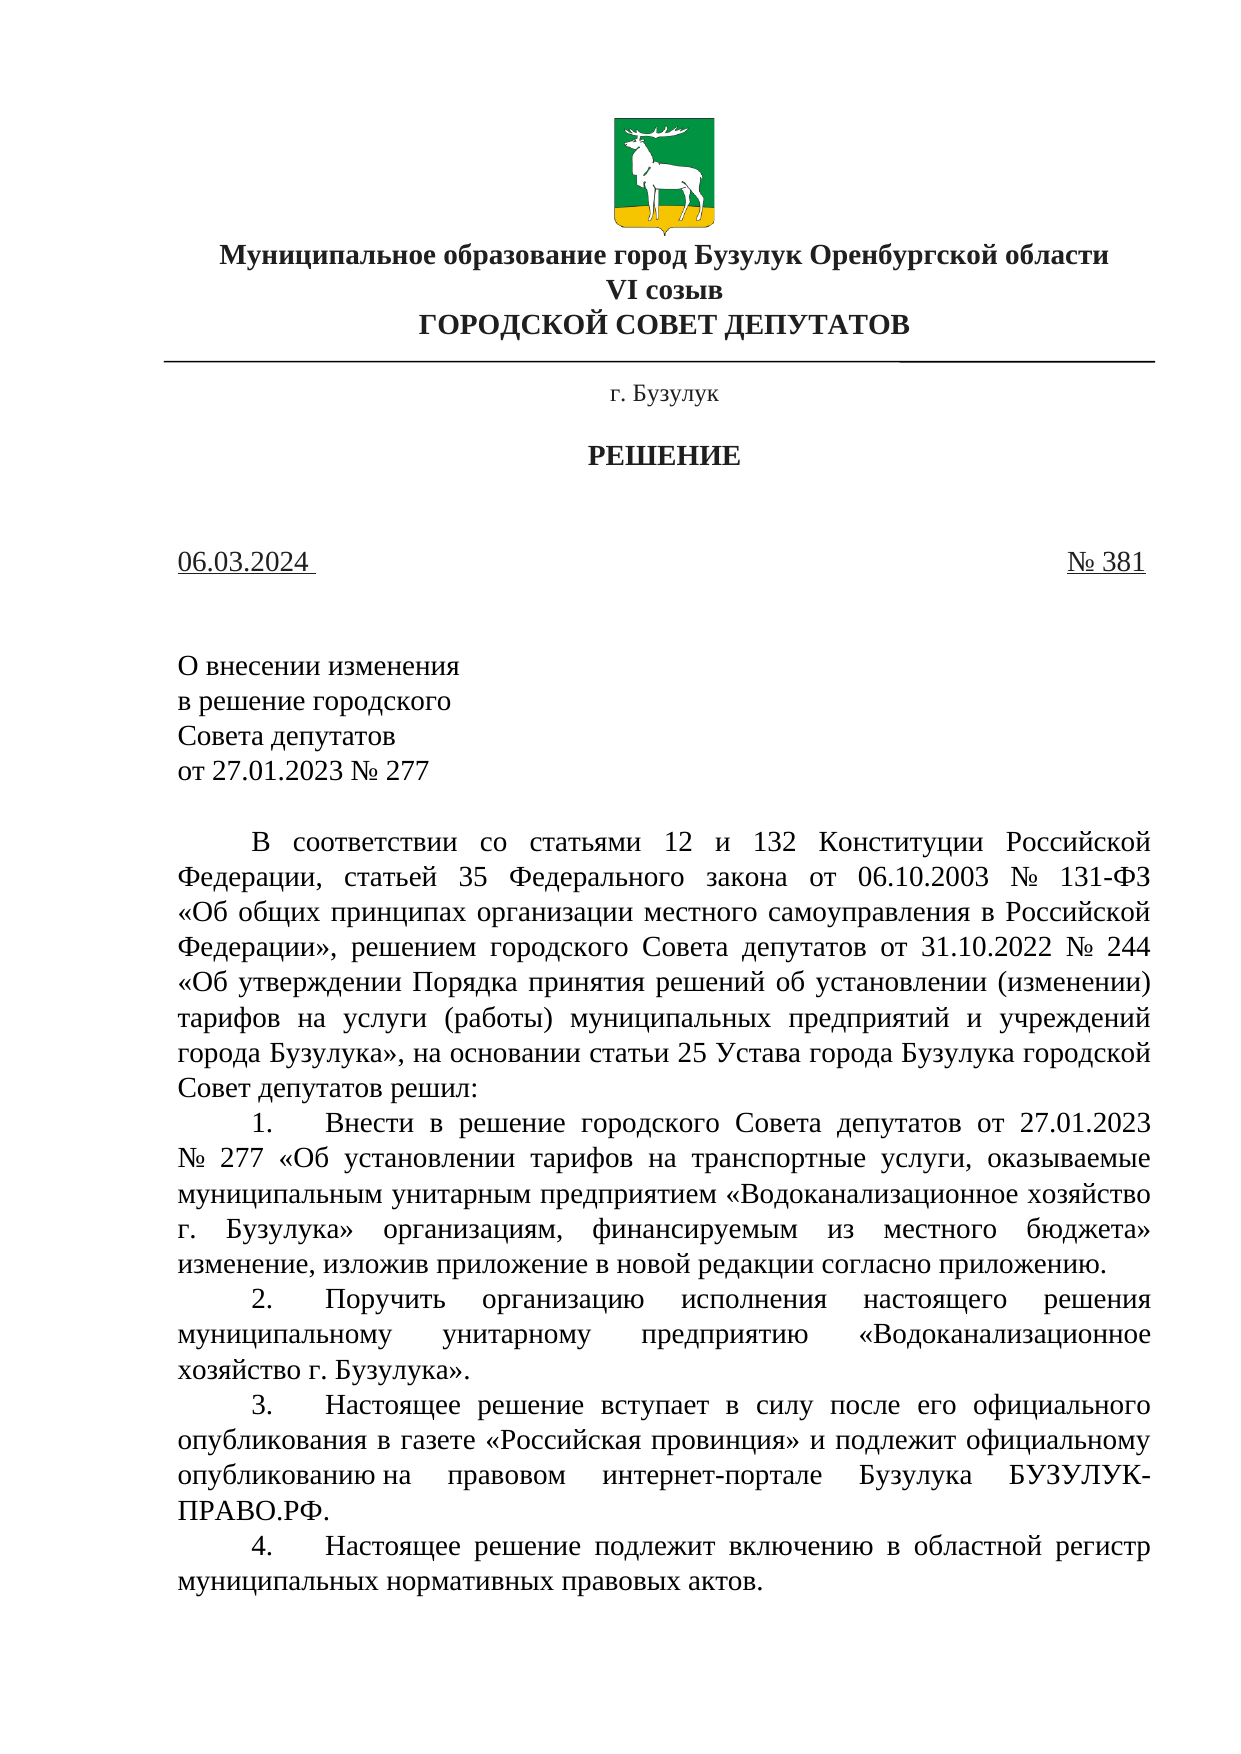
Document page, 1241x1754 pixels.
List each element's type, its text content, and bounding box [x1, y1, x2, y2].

picture [614, 118, 715, 236]
text Совета депутатов [177, 718, 1152, 752]
text 06.03.2024 № 381 [177, 544, 1146, 577]
text г. Бузулук [177, 378, 1152, 407]
list Поручить организацию исполнения настоящего решения муниципальному унитарному предприятию «Водоканализационное хозяйство г. Бузулука». [177, 1281, 1152, 1385]
text ГОРОДСКОЙ СОВЕТ ДЕПУТАТОВ [177, 307, 1152, 341]
text от 27.01.2023 № 277 [177, 753, 1152, 787]
text РЕШЕНИЕ [177, 438, 1152, 472]
text VI созыв [177, 272, 1152, 306]
text В соответствии со статьями 12 и 132 Конституции Российской Федерации, статьей 35 Федерального закона от 06.10.2003 № 131-ФЗ «Об общих принципах организации местного самоуправления в Российской Федерации», решением городского Совета депутатов от 31.10.2022 № 244 «Об утверждении Порядка принятия решений об установлении (изменении) тарифов на услуги (работы) муниципальных предприятий и учреждений города Бузулука», на основании статьи 25 Устава города Бузулука городской Совет депутатов решил: [177, 824, 1152, 1104]
list Настоящее решение вступает в силу после его официального опубликования в газете «Российская провинция» и подлежит официальному опубликованию на правовом интернет-портале Бузулука БУЗУЛУК-ПРАВО.РФ. [177, 1387, 1152, 1526]
text Муниципальное образование город Бузулук Оренбургской области [177, 237, 1152, 271]
list Внести в решение городского Совета депутатов от 27.01.2023 № 277 «Об установлении тарифов на транспортные услуги, оказываемые муниципальным унитарным предприятием «Водоканализационное хозяйство г. Бузулука» организациям, финансируемым из местного бюджета» изменение, изложив приложение в новой редакции согласно приложению. [177, 1105, 1152, 1280]
list Настоящее решение подлежит включению в областной регистр муниципальных нормативных правовых актов. [177, 1528, 1152, 1597]
text в решение городского [177, 683, 1152, 716]
text О внесении изменения [177, 648, 1152, 681]
